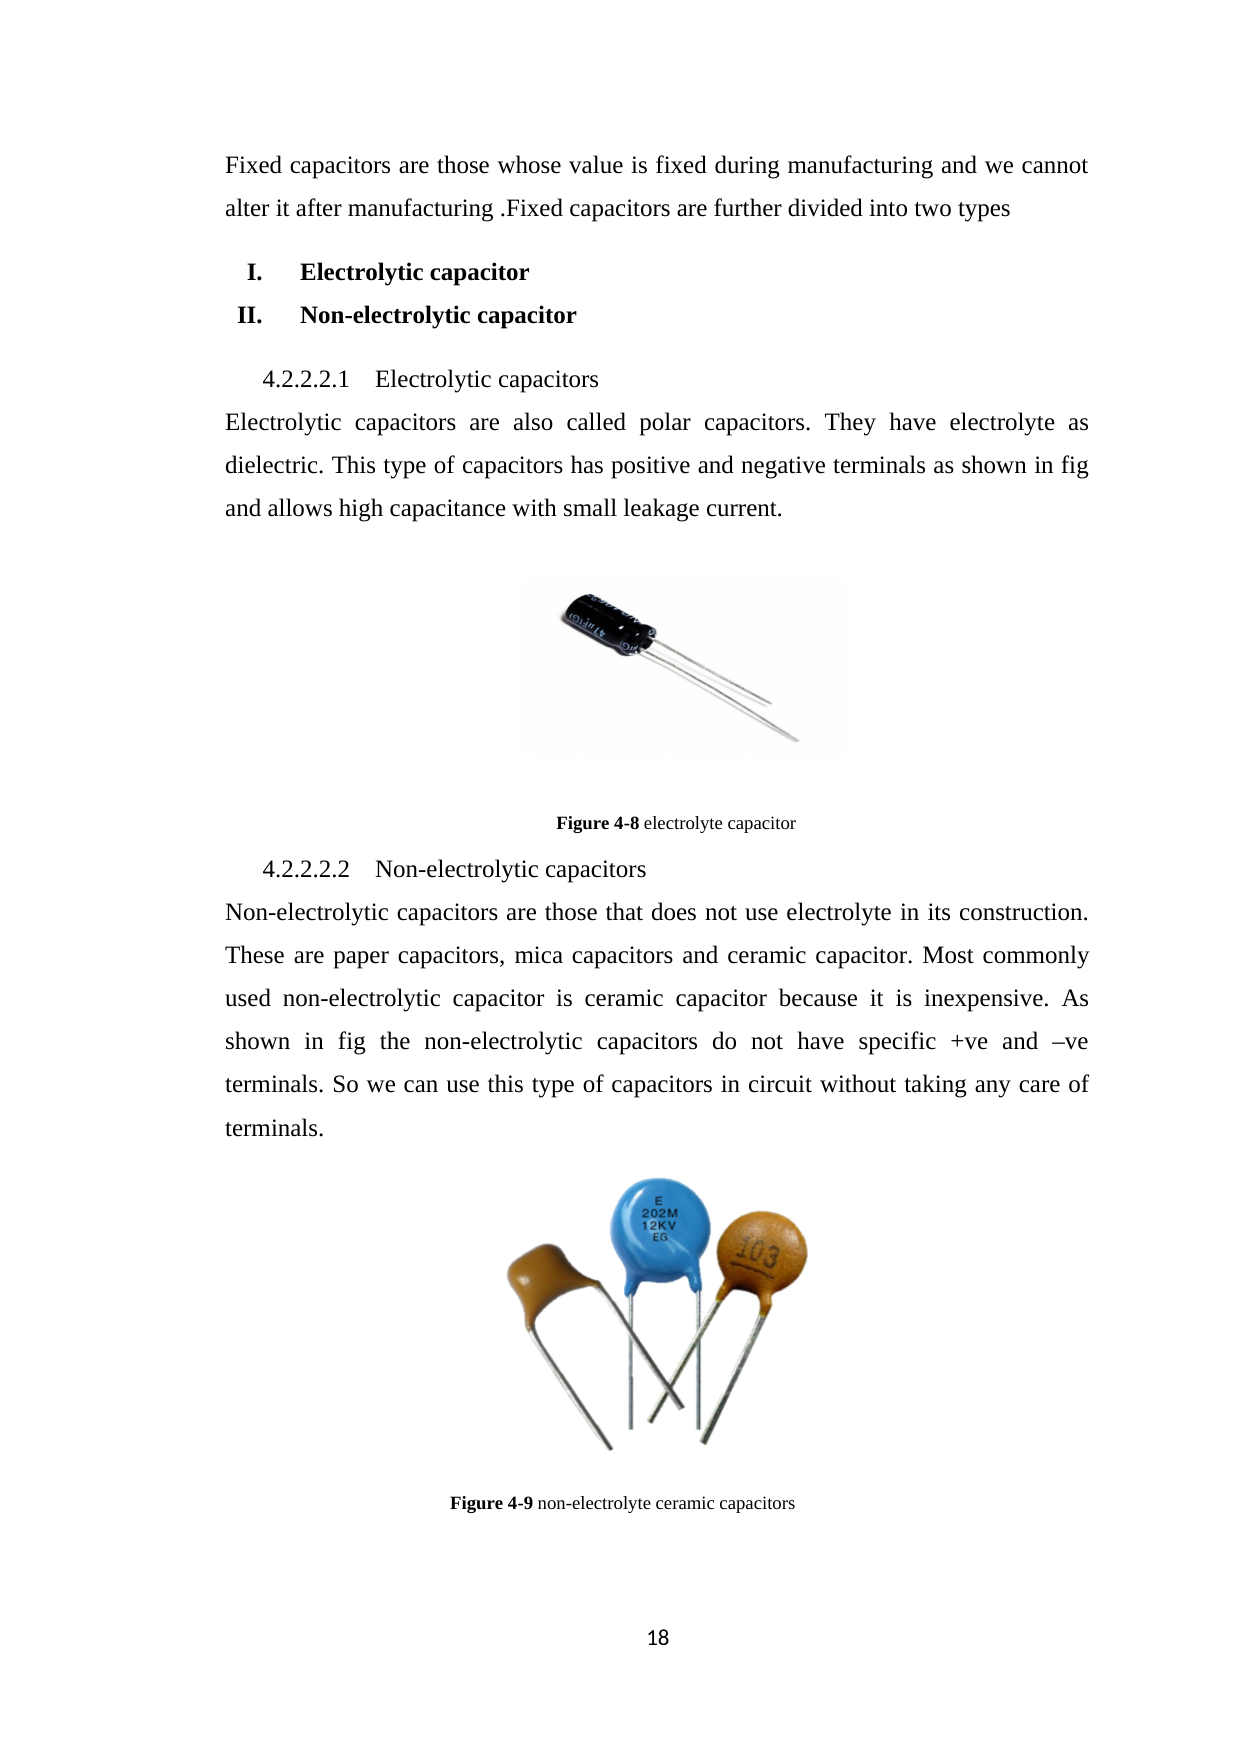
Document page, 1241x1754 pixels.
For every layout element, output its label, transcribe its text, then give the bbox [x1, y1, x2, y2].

text Fixed capacitors are those whose value is fixed during manufacturing and we cannot alter it after manufacturing .Fixed capacitors are further divided into two types [225, 150, 1090, 222]
text Electrolytic capacitors are also called polar capacitors. They have electrolyte as dielectric. This type of capacitors has positive and negative terminals as shown in fig and allows high capacitance with small leakage current. [225, 407, 1090, 522]
picture [475, 1176, 838, 1457]
list Non-electrolytic capacitor [262, 300, 1090, 329]
text Non-electrolytic capacitors are those that does not use electrolyte in its construction. These are paper capacitors, mica capacitors and ceramic capacitor. Most commonly used non-electrolytic capacitor is ceramic capacitor because it is inexpensive. As shown in fig the non-electrolytic capacitors do not have specific +ve and –ve terminals. So we can use this type of capacitors in circuit without taking any care of terminals. [225, 897, 1090, 1141]
picture [529, 587, 840, 747]
list Non-electrolytic capacitors [262, 854, 1090, 883]
list Electrolytic capacitors [262, 364, 1090, 393]
list Electrolytic capacitor [262, 257, 1090, 286]
